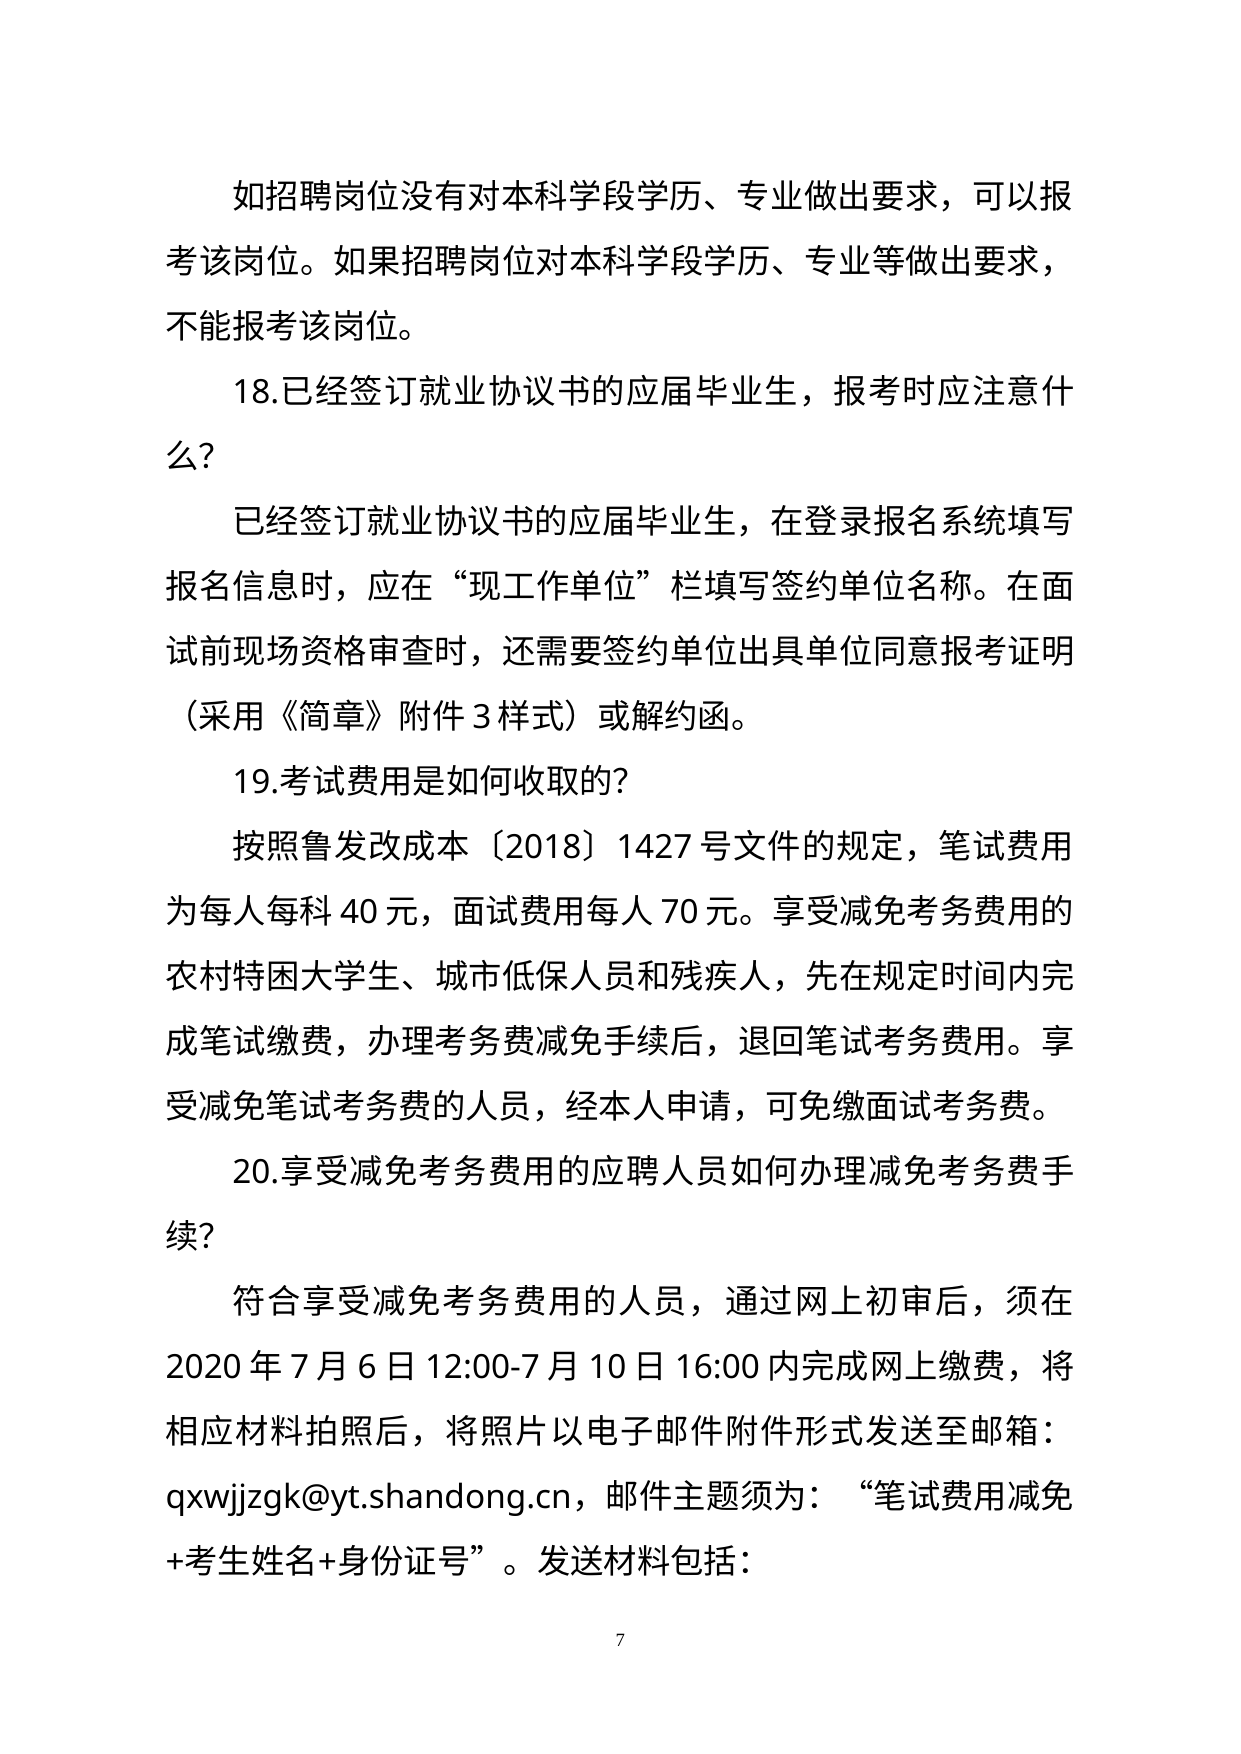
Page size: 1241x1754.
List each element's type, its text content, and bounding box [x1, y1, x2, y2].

text 如招聘岗位没有对本科学段学历、专业做出要求，可以报考该岗位。如果招聘岗位对本科学段学历、专业等做出要求，不能报考该岗位。 [165, 162, 1075, 357]
text 20.享受减免考务费用的应聘人员如何办理减免考务费手续？ [165, 1137, 1075, 1267]
text 按照鲁发改成本〔2018〕1427号文件的规定，笔试费用为每人每科40元，面试费用每人70元。享受减免考务费用的农村特困大学生、城市低保人员和残疾人，先在规定时间内完成笔试缴费，办理考务费减免手续后，退回笔试考务费用。享受减免笔试考务费的人员，经本人申请，可免缴面试考务费。 [165, 812, 1075, 1137]
text 18.已经签订就业协议书的应届毕业生，报考时应注意什么？ [165, 357, 1075, 487]
text 符合享受减免考务费用的人员，通过网上初审后，须在2020年7月6日12:00-7月10日16:00内完成网上缴费，将相应材料拍照后，将照片以电子邮件附件形式发送至邮箱：qxwjjzgk@yt.shandong.cn，邮件主题须为：“笔试费用减免+考生姓名+身份证号”。发送材料包括： [165, 1267, 1075, 1592]
text 19.考试费用是如何收取的？ [165, 747, 1075, 812]
text 已经签订就业协议书的应届毕业生，在登录报名系统填写报名信息时，应在“现工作单位”栏填写签约单位名称。在面试前现场资格审查时，还需要签约单位出具单位同意报考证明（采用《简章》附件3样式）或解约函。 [165, 487, 1075, 747]
